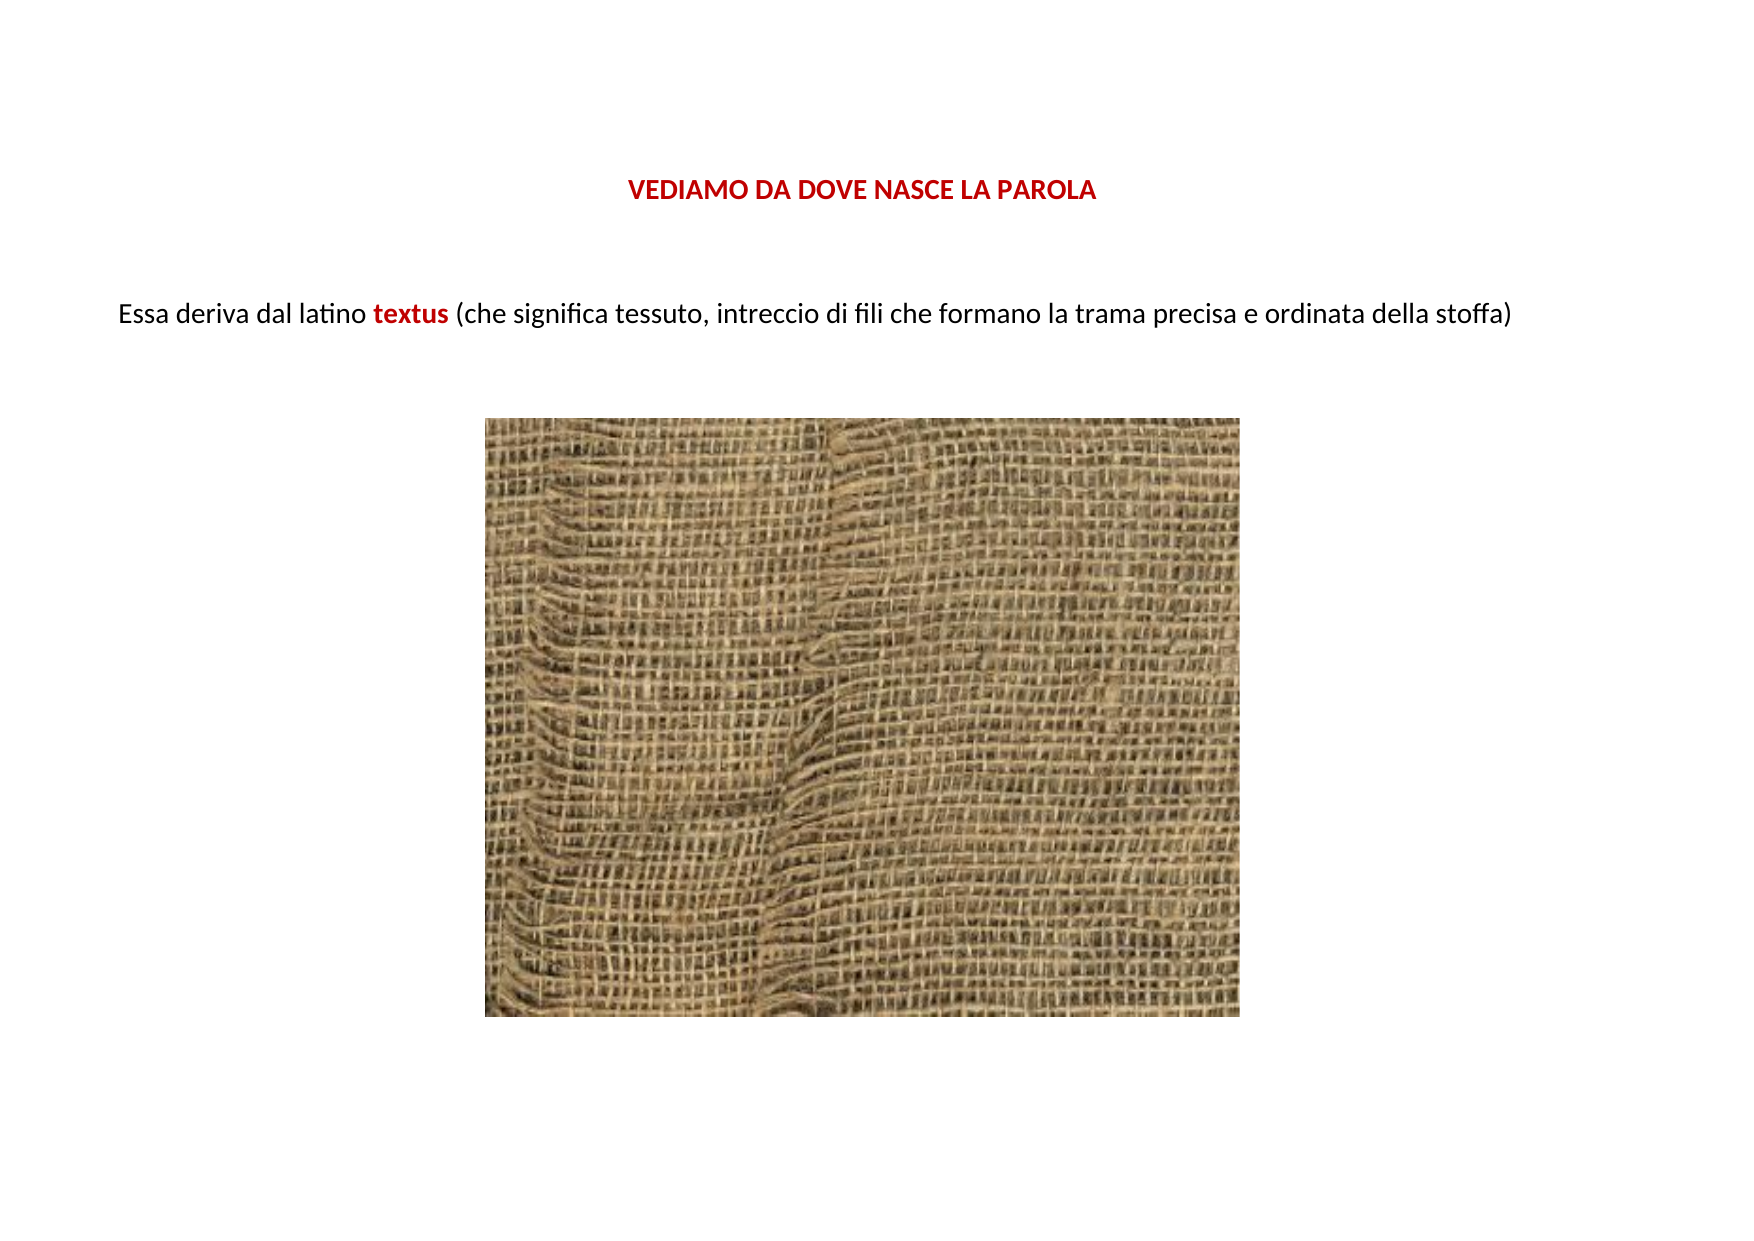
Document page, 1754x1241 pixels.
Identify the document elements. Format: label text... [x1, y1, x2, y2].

text VEDIAMO DA DOVE NASCE LA PAROLA [118, 171, 1606, 207]
text Essa deriva dal latino textus (che significa tessuto, intreccio di fili che formano la trama precisa e ordinata della stoffa) [118, 295, 1606, 330]
picture [485, 418, 1240, 1017]
